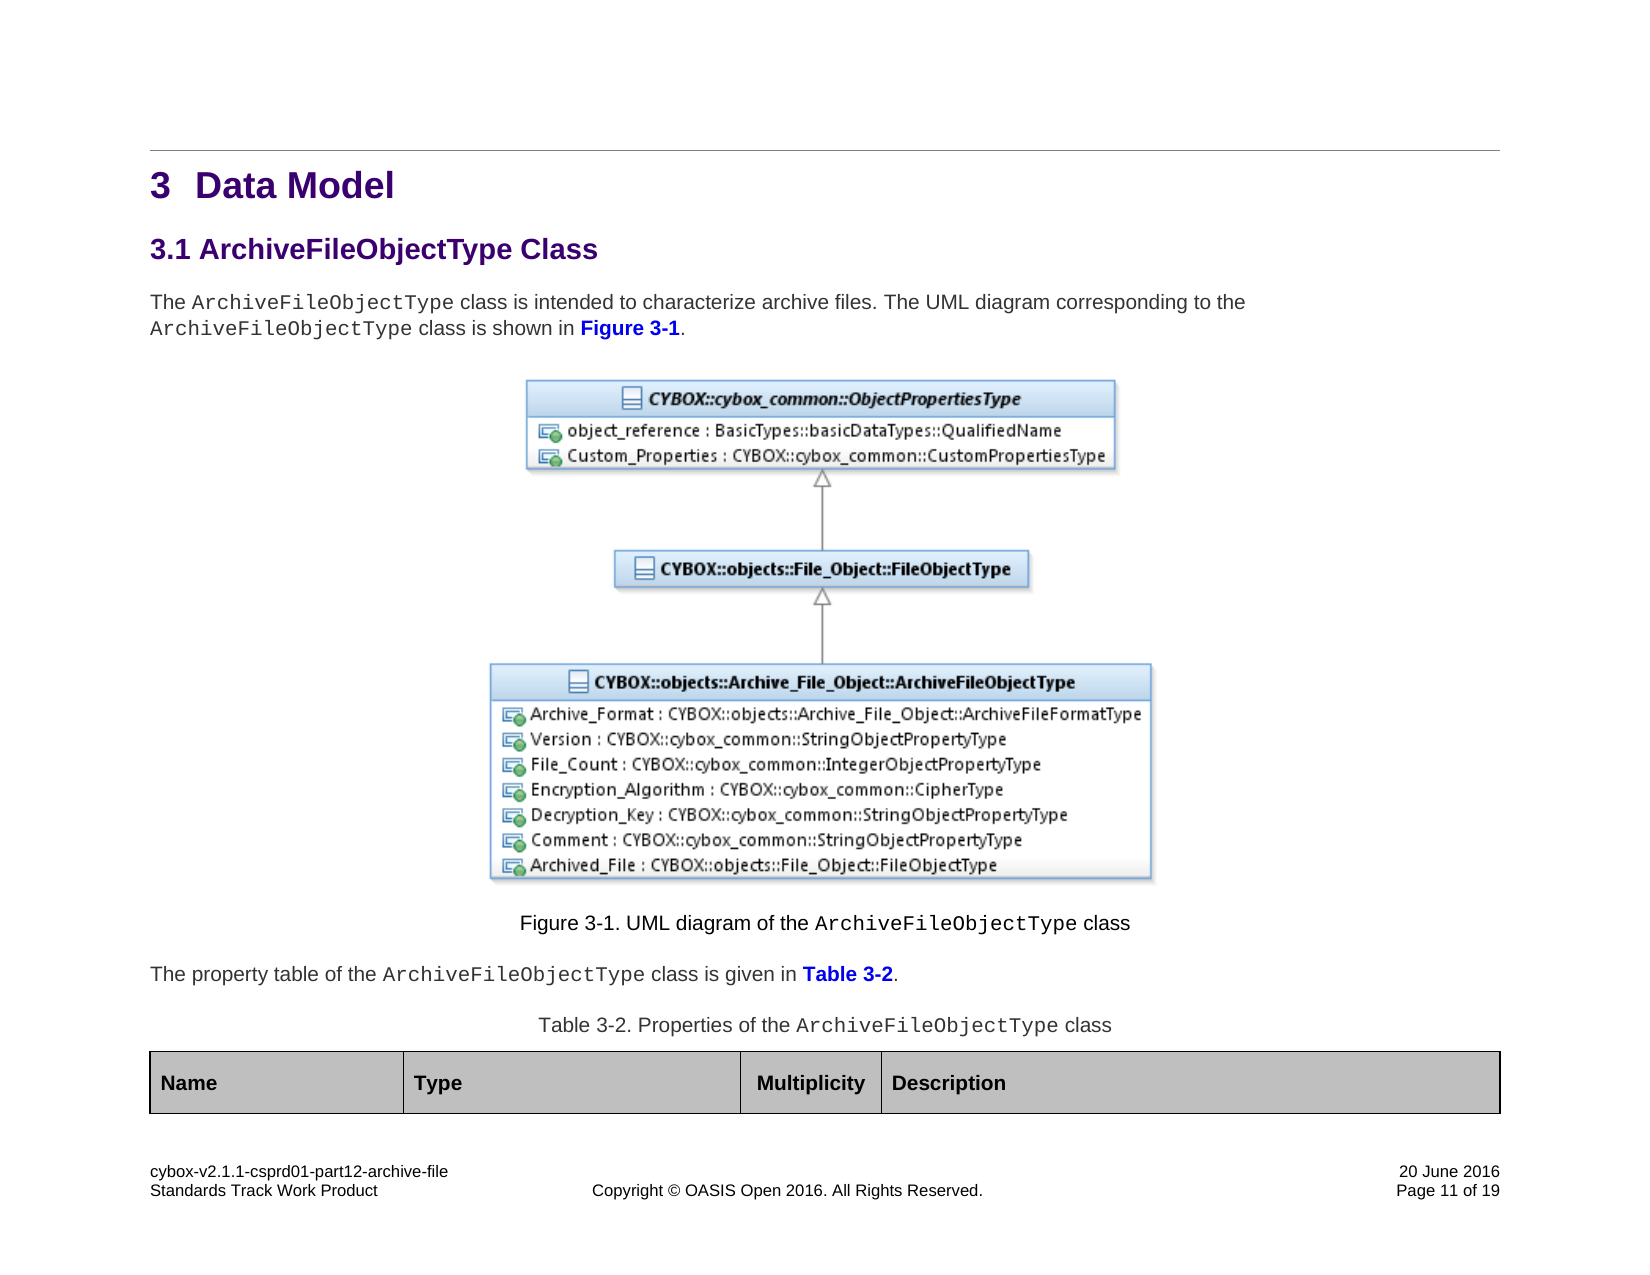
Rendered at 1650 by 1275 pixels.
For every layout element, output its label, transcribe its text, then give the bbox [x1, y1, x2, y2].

table_header Multiplicity [741, 1052, 881, 1113]
subtitle ArchiveFileObjectType Class [150, 232, 1500, 265]
table_header Type [404, 1052, 740, 1113]
text The ArchiveFileObjectType class is intended to characterize archive files. The UML diagram corresponding to the ArchiveFileObjectType class is shown in Figure 3-1. [150, 290, 1500, 342]
table_header Name [151, 1052, 403, 1113]
subtitle Data Model [150, 151, 1500, 207]
picture [476, 366, 1174, 903]
table_header Description [882, 1052, 1499, 1113]
